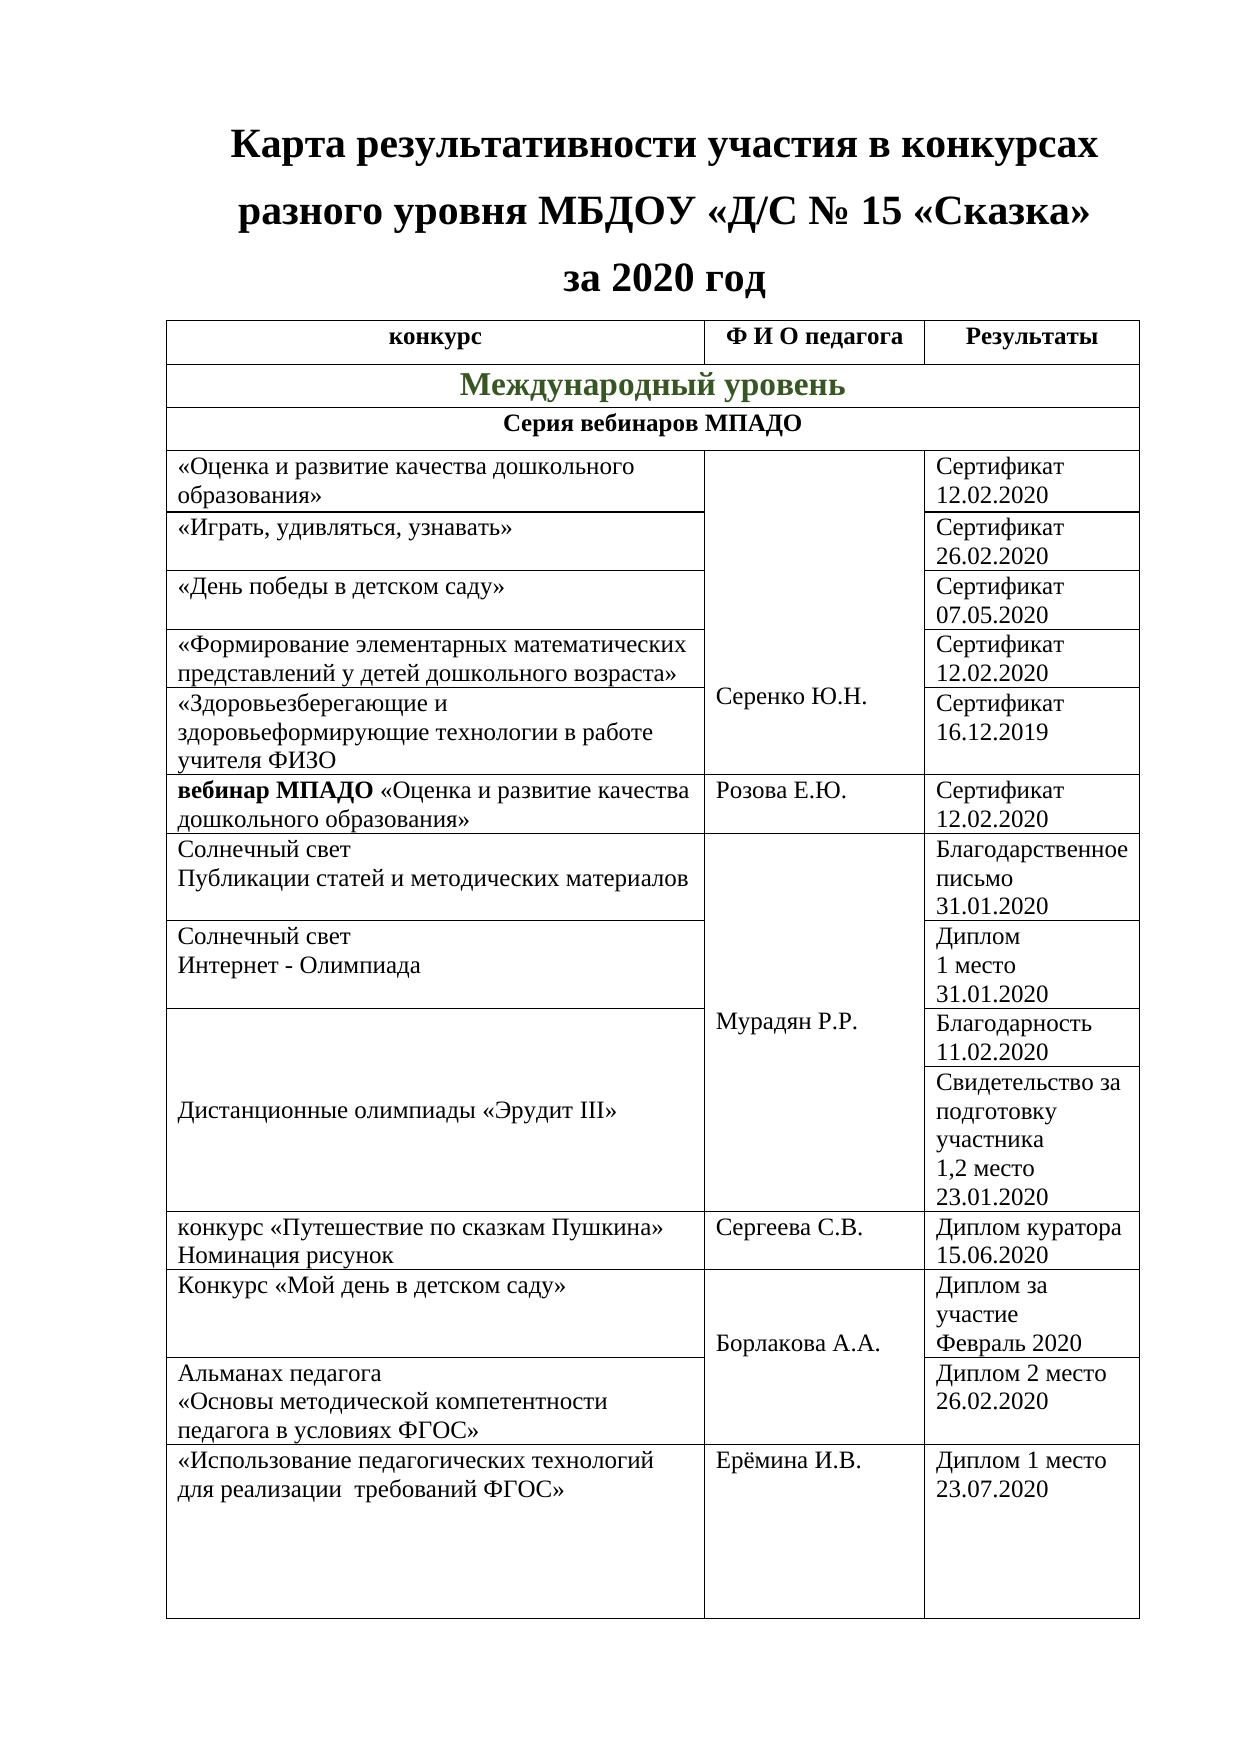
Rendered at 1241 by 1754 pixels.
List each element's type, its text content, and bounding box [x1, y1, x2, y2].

table_cell Сертификат 12.02.2020 [925, 451, 1139, 511]
table_cell Мурадян Р.Р. [705, 834, 924, 1211]
table_cell Ерёмина И.В. [705, 1445, 924, 1617]
table_cell «Здоровьезберегающие и здоровьеформирующие технологии в работе учителя ФИЗО [167, 688, 704, 774]
table_header конкурс [167, 321, 704, 364]
text за 2020 год [177, 253, 1152, 301]
table_cell Сертификат 07.05.2020 [925, 571, 1139, 628]
table_cell Сертификат 26.02.2020 [925, 513, 1139, 570]
table_header Ф И О педагога [705, 321, 924, 364]
table_cell «Играть, удивляться, узнавать» [167, 513, 704, 570]
table_cell Дистанционные олимпиады «Эрудит III» [167, 1009, 704, 1211]
table_cell Солнечный свет Публикации статей и методических материалов [167, 834, 704, 920]
table_cell «Формирование элементарных математических представлений у детей дошкольного возраста» [167, 630, 704, 687]
table_cell «Оценка и развитие качества дошкольного образования» [167, 451, 704, 511]
table_cell Солнечный свет Интернет - Олимпиада [167, 921, 704, 1007]
table_cell Альманах педагога «Основы методической компетентности педагога в условиях ФГОС» [167, 1358, 704, 1444]
table_cell «Использование педагогических технологий для реализации требований ФГОС» [167, 1445, 704, 1617]
table_cell вебинар МПАДО «Оценка и развитие качества дошкольного образования» [167, 775, 704, 833]
table_cell Сергеева С.В. [705, 1212, 924, 1269]
table_cell Сертификат 16.12.2019 [925, 688, 1139, 774]
table_cell Благодарственное письмо 31.01.2020 [925, 834, 1139, 920]
table_cell Сертификат 12.02.2020 [925, 630, 1139, 687]
table_cell Диплом 1 место 31.01.2020 [925, 921, 1139, 1007]
table_cell Диплом 1 место 23.07.2020 [925, 1445, 1139, 1617]
table_cell Борлакова А.А. [705, 1270, 924, 1444]
table_cell Сертификат 12.02.2020 [925, 775, 1139, 833]
table_cell Диплом за участие Февраль 2020 [925, 1270, 1139, 1357]
text разного уровня МБДОУ «Д/С № 15 «Сказка» [177, 186, 1152, 233]
table_cell Конкурс «Мой день в детском саду» [167, 1270, 704, 1357]
table_cell Диплом куратора 15.06.2020 [925, 1212, 1139, 1269]
table_cell Серия вебинаров МПАДО [167, 408, 1139, 450]
table_cell Розова Е.Ю. [705, 775, 924, 833]
table_cell Благодарность 11.02.2020 [925, 1009, 1139, 1066]
table_header Результаты [925, 321, 1139, 364]
table_cell Диплом 2 место 26.02.2020 [925, 1358, 1139, 1444]
table_cell Свидетельство за подготовку участника 1,2 место 23.01.2020 [925, 1067, 1139, 1211]
table_cell конкурс «Путешествие по сказкам Пушкина» Номинация рисунок [167, 1212, 704, 1269]
table_cell Серенко Ю.Н. [705, 451, 924, 774]
table_cell «День победы в детском саду» [167, 571, 704, 628]
text Карта результативности участия в конкурсах [177, 118, 1152, 166]
table_cell Международный уровень [167, 365, 1139, 407]
